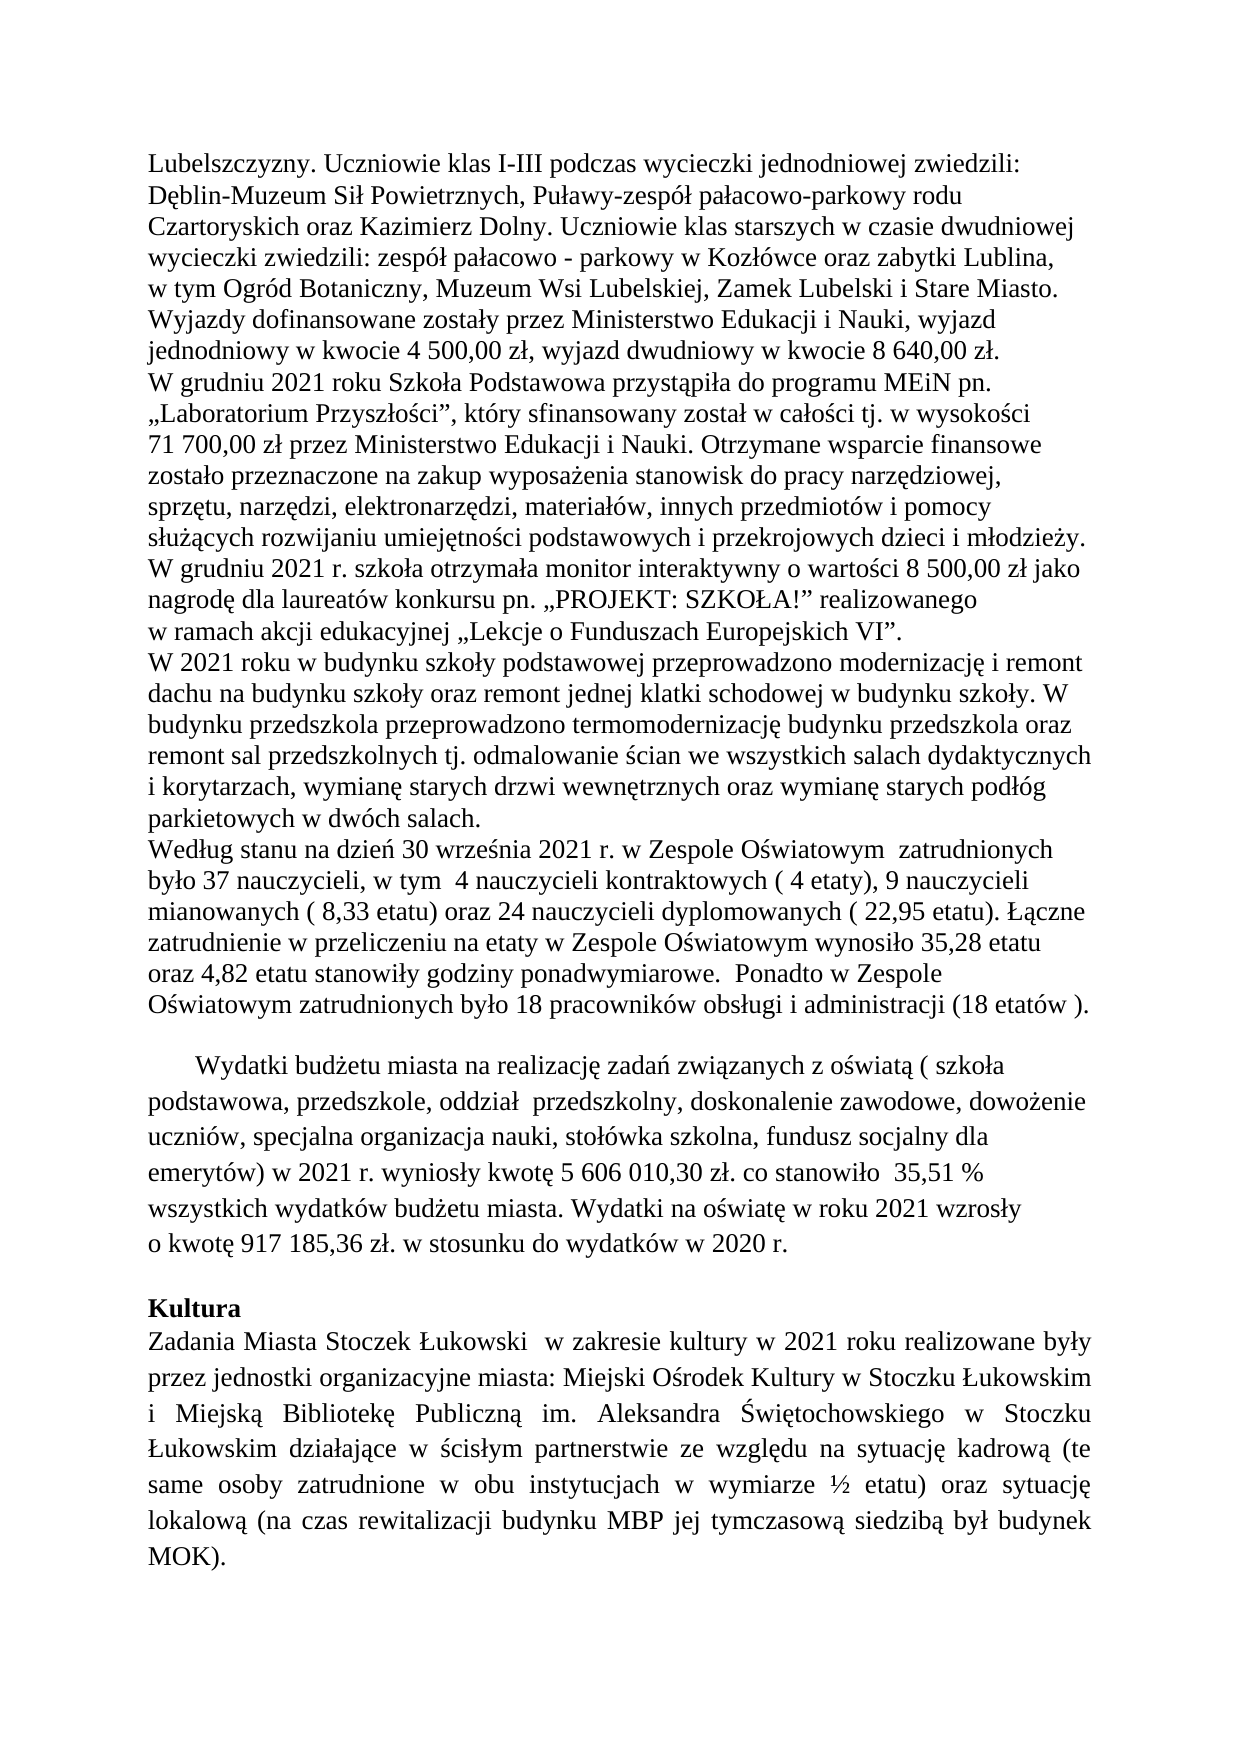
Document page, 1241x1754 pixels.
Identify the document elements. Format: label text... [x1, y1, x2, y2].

text Zadania Miasta Stoczek Łukowski w zakresie kultury w 2021 roku realizowane były przez jednostki organizacyjne miasta: Miejski Ośrodek Kultury w Stoczku Łukowskim i Miejską Bibliotekę Publiczną im. Aleksandra Świętochowskiego w Stoczku Łukowskim działające w ścisłym partnerstwie ze względu na sytuację kadrową (te same osoby zatrudnione w obu instytucjach w wymiarze ½ etatu) oraz sytuację lokalową (na czas rewitalizacji budynku MBP jej tymczasową siedzibą był budynek MOK). [148, 1325, 1093, 1571]
text Kultura [148, 1292, 1093, 1323]
text Wydatki budżetu miasta na realizację zadań związanych z oświatą ( szkoła podstawowa, przedszkole, oddział przedszkolny, doskonalenie zawodowe, dowożenie uczniów, specjalna organizacja nauki, stołówka szkolna, fundusz socjalny dla emerytów) w 2021 r. wyniosły kwotę 5 606 010,30 zł. co stanowiło 35,51 % wszystkich wydatków budżetu miasta. Wydatki na oświatę w roku 2021 wzrosły o kwotę 917 185,36 zł. w stosunku do wydatków w 2020 r. [148, 1049, 1093, 1259]
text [148, 148, 1093, 1020]
